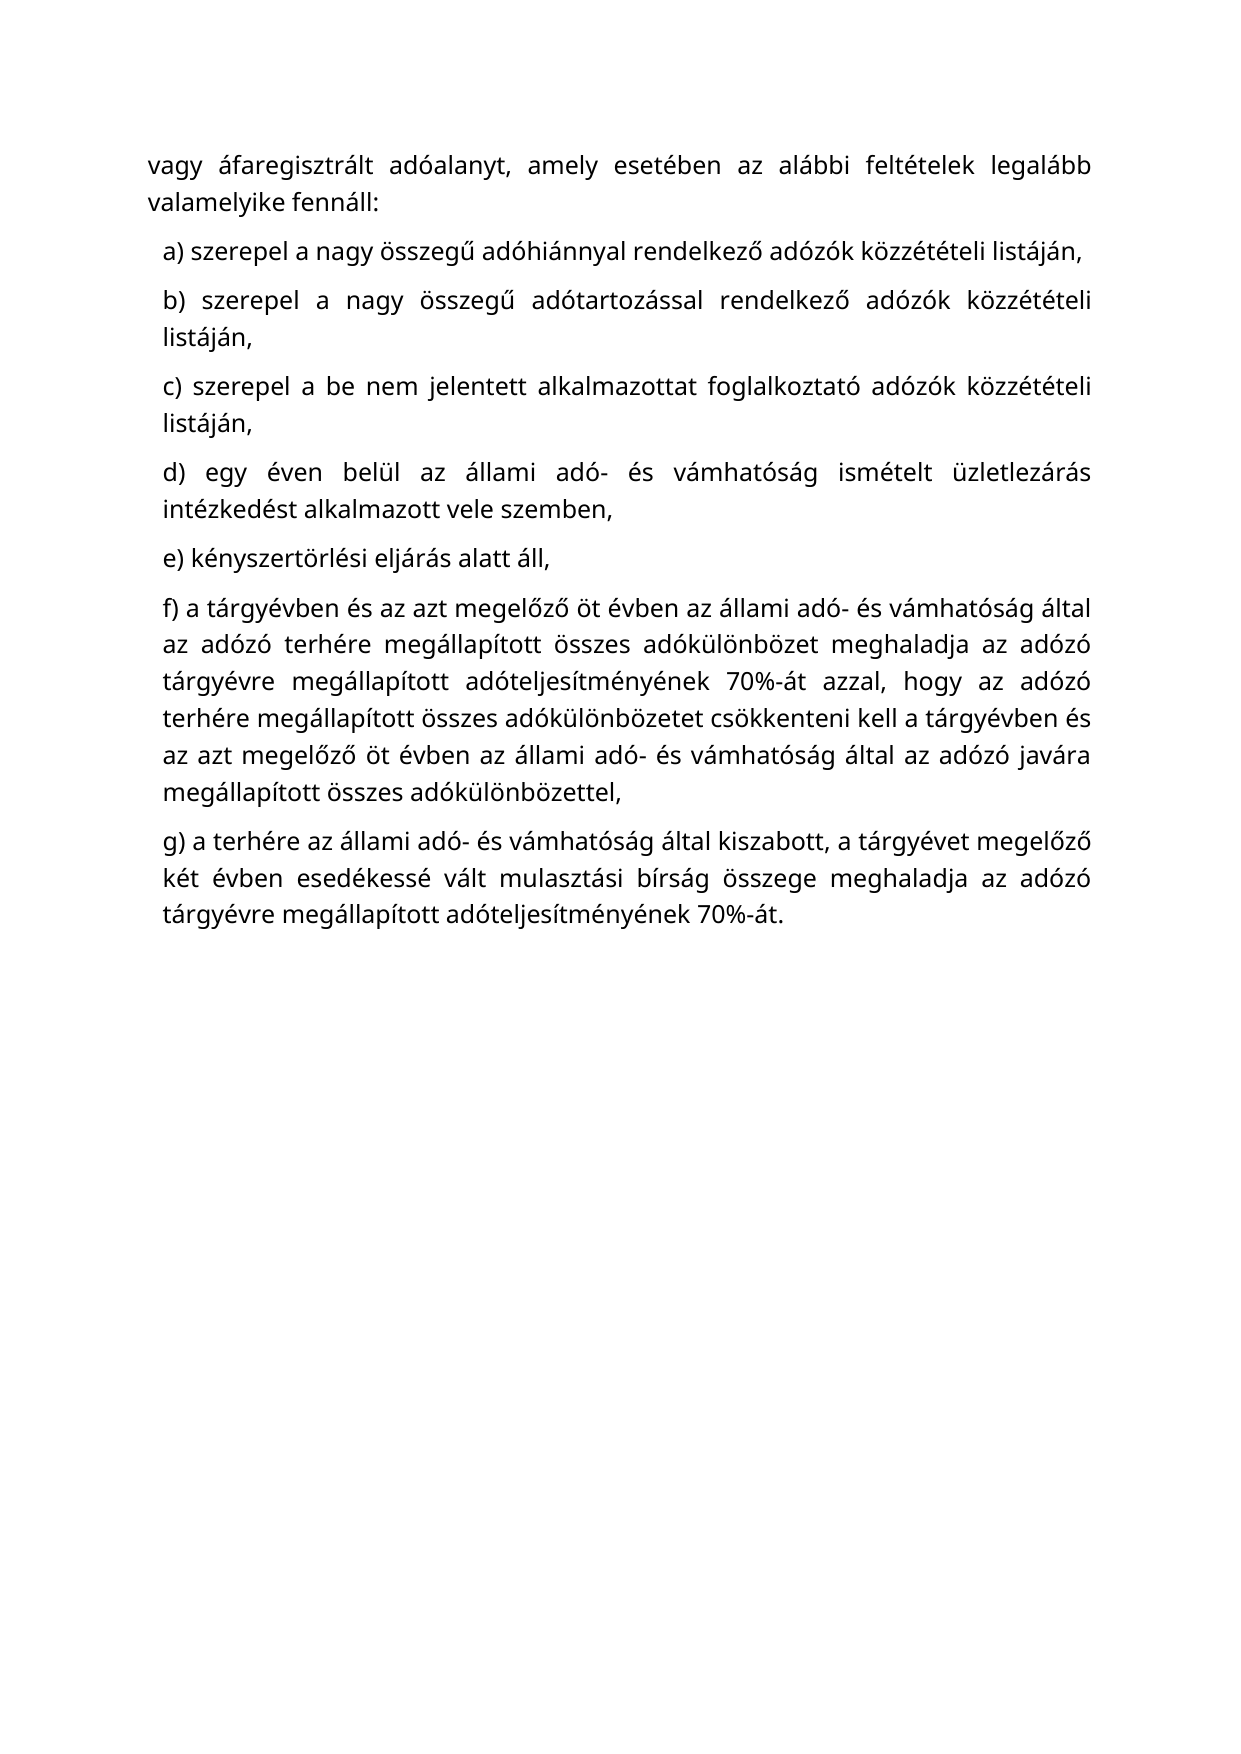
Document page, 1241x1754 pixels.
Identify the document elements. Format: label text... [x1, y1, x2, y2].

text d) egy éven belül az állami adó- és vámhatóság ismételt üzletlezárás intézkedést alkalmazott vele szemben, [162, 455, 1093, 526]
text c) szerepel a be nem jelentett alkalmazottat foglalkoztató adózók közzétételi listáján, [162, 369, 1093, 440]
text e) kényszertörlési eljárás alatt áll, [162, 541, 1093, 575]
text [148, 148, 1093, 218]
text g) a terhére az állami adó- és vámhatóság által kiszabott, a tárgyévet megelőző két évben esedékessé vált mulasztási bírság összege meghaladja az adózó tárgyévre megállapított adóteljesítményének 70%-át. [162, 823, 1093, 931]
text f) a tárgyévben és az azt megelőző öt évben az állami adó- és vámhatóság által az adózó terhére megállapított összes adókülönbözet meghaladja az adózó tárgyévre megállapított adóteljesítményének 70%-át azzal, hogy az adózó terhére megállapított összes adókülönbözetet csökkenteni kell a tárgyévben és az azt megelőző öt évben az állami adó- és vámhatóság által az adózó javára megállapított összes adókülönbözettel, [162, 590, 1093, 808]
text b) szerepel a nagy összegű adótartozással rendelkező adózók közzétételi listáján, [162, 283, 1093, 354]
text a) szerepel a nagy összegű adóhiánnyal rendelkező adózók közzétételi listáján, [162, 234, 1093, 268]
